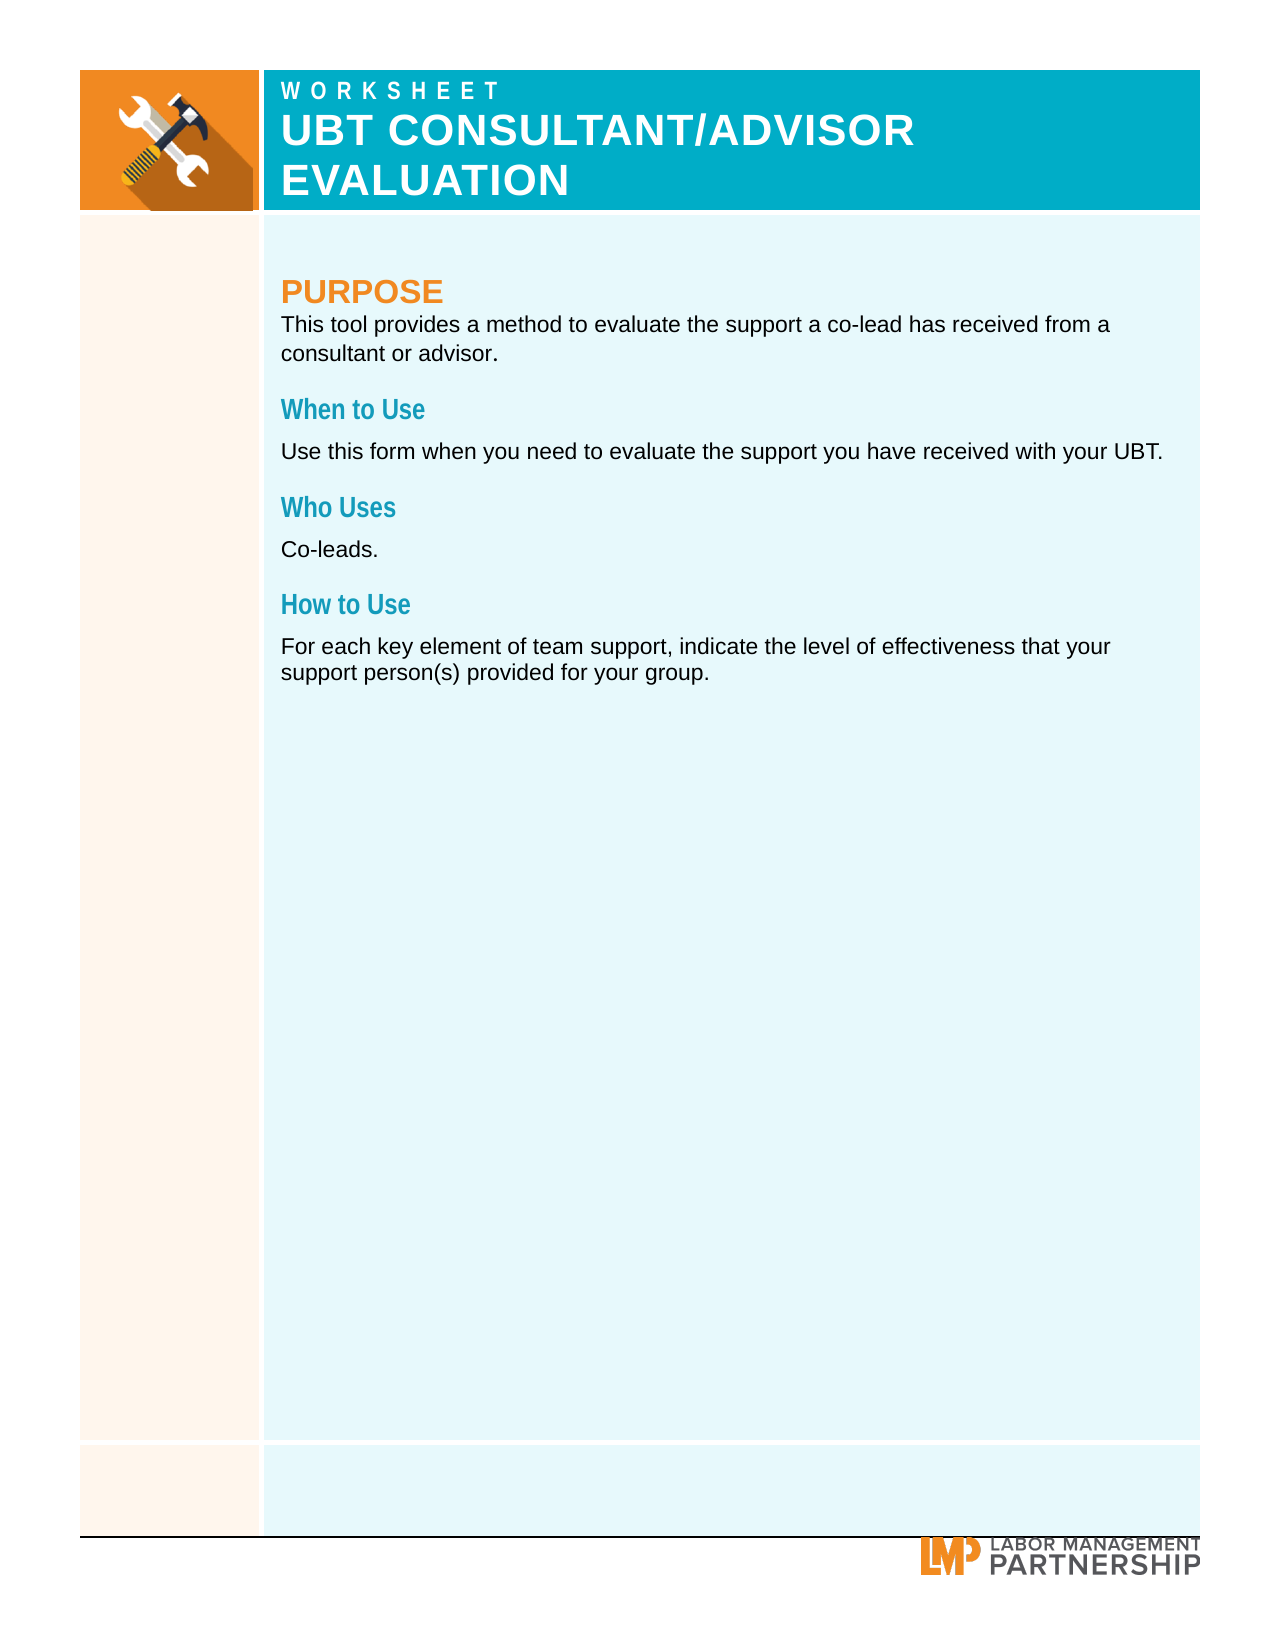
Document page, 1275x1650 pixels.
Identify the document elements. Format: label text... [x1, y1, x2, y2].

picture [921, 1537, 1200, 1575]
table_cell PURPOSE This tool provides a method to evaluate the support a co-lead has received from a consultant or advisor. When to Use Use this form when you need to evaluate the support you have received with your UBT. Who Uses Co-leads. How to Use For each key element of team support, indicate the level of effectiveness that your support person(s) provided for your group. [264, 215, 1200, 1440]
picture [76, 71, 253, 211]
table_cell [80, 1445, 259, 1536]
table_cell [80, 215, 259, 1440]
table_header [80, 70, 259, 210]
table_cell [264, 1445, 1200, 1536]
table_header WORKSHEET UBT Consultant/Advisor Evaluation [264, 70, 1200, 210]
